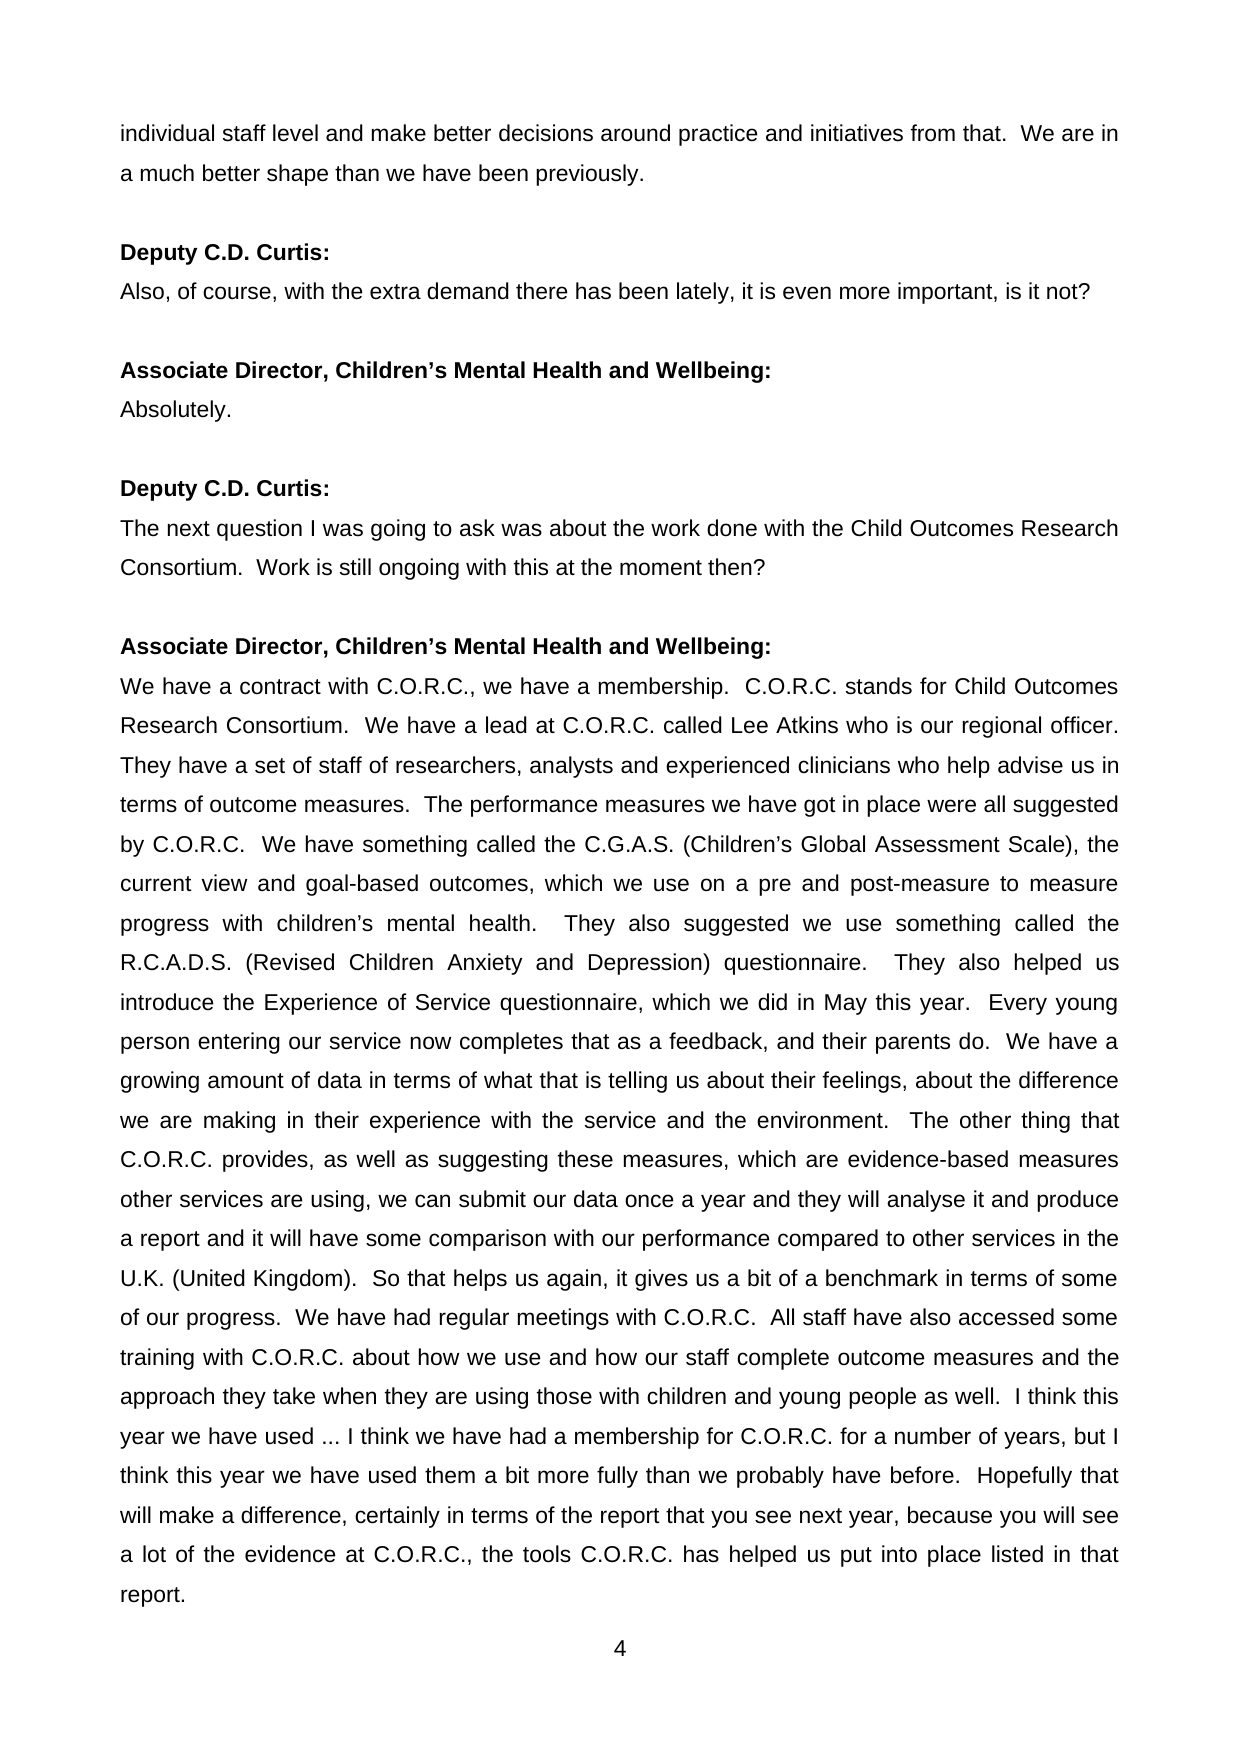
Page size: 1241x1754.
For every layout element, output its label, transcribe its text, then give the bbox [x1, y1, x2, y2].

text Also, of course, with the extra demand there has been lately, it is even more important, is it not? [120, 278, 1120, 304]
text Absolutely. [120, 396, 1120, 423]
text Deputy C.D. Curtis: [120, 475, 1120, 502]
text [120, 120, 1120, 186]
text Associate Director, Children’s Mental Health and Wellbeing: [120, 633, 1120, 659]
text Associate Director, Children’s Mental Health and Wellbeing: [120, 357, 1120, 383]
text We have a contract with C.O.R.C., we have a membership. C.O.R.C. stands for Child Outcomes Research Consortium. We have a lead at C.O.R.C. called Lee Atkins who is our regional officer. They have a set of staff of researchers, analysts and experienced clinicians who help advise us in terms of outcome measures. The performance measures we have got in place were all suggested by C.O.R.C. We have something called the C.G.A.S. (Children’s Global Assessment Scale), the current view and goal-based outcomes, which we use on a pre and post-measure to measure progress with children’s mental health. They also suggested we use something called the R.C.A.D.S. (Revised Children Anxiety and Depression) questionnaire. They also helped us introduce the Experience of Service questionnaire, which we did in May this year. Every young person entering our service now completes that as a feedback, and their parents do. We have a growing amount of data in terms of what that is telling us about their feelings, about the difference we are making in their experience with the service and the environment. The other thing that C.O.R.C. provides, as well as suggesting these measures, which are evidence-based measures other services are using, we can submit our data once a year and they will analyse it and produce a report and it will have some comparison with our performance compared to other services in the U.K. (United Kingdom). So that helps us again, it gives us a bit of a benchmark in terms of some of our progress. We have had regular meetings with C.O.R.C. All staff have also accessed some training with C.O.R.C. about how we use and how our staff complete outcome measures and the approach they take when they are using those with children and young people as well. I think this year we have used ... I think we have had a membership for C.O.R.C. for a number of years, but I think this year we have used them a bit more fully than we probably have before. Hopefully that will make a difference, certainly in terms of the report that you see next year, because you will see a lot of the evidence at C.O.R.C., the tools C.O.R.C. has helped us put into place listed in that report. [120, 673, 1120, 1607]
text The next question I was going to ask was about the work done with the Child Outcomes Research Consortium. Work is still ongoing with this at the moment then? [120, 515, 1120, 581]
text Deputy C.D. Curtis: [120, 238, 1120, 265]
